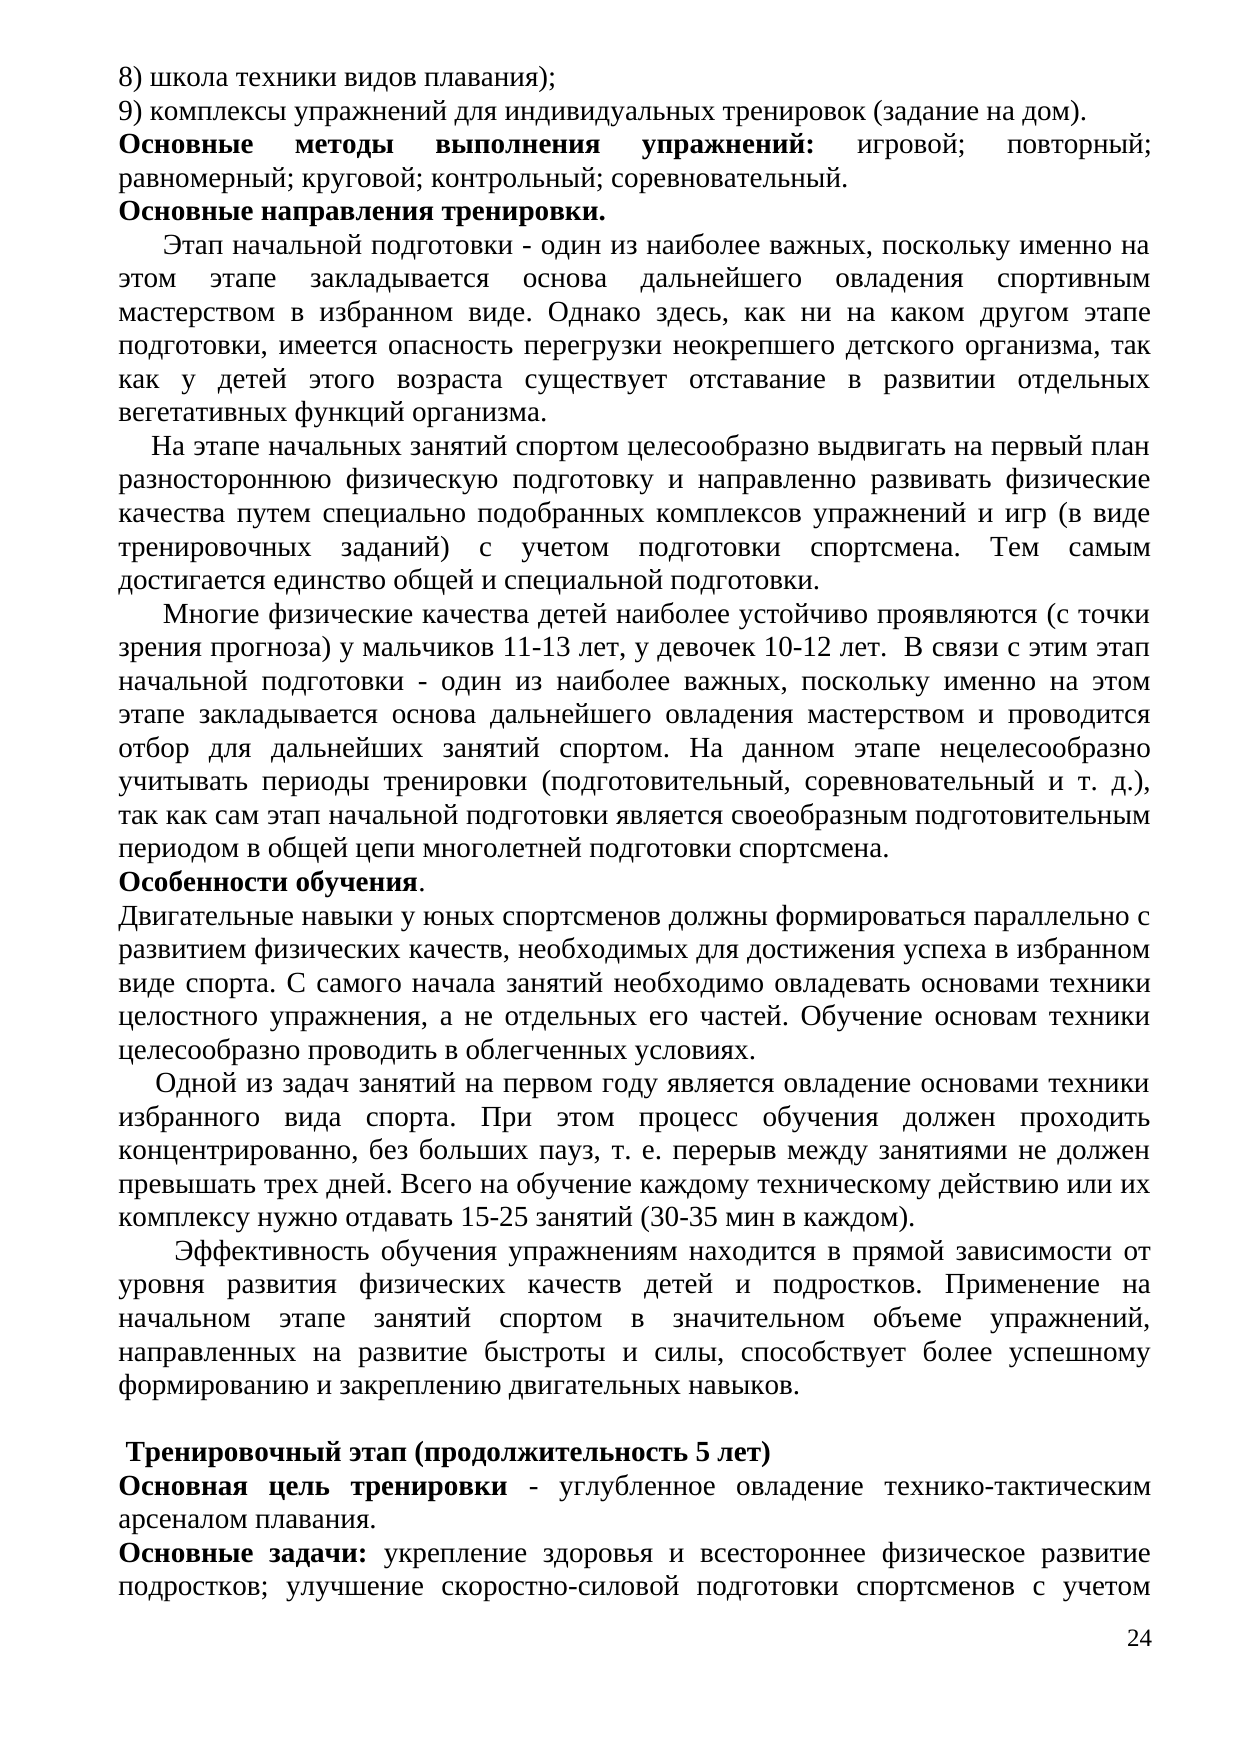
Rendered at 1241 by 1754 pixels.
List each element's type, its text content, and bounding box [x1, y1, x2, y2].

text Основные направления тренировки. [118, 193, 1152, 227]
text Основные методы выполнения упражнений: игровой; повторный; равномерный; круговой; контрольный; соревновательный. [118, 126, 1152, 193]
text Основная цель тренировки - углубленное овладение технико-тактическим арсеналом плавания. [118, 1468, 1152, 1535]
text Одной из задач занятий на первом году является овладение основами техники избранного вида спорта. При этом процесс обучения должен проходить концентрированно, без больших пауз, т. е. перерыв между занятиями не должен превышать трех дней. Всего на обучение каждому техническому действию или их комплексу нужно отдавать 15-25 занятий (30-35 мин в каждом). [118, 1065, 1152, 1233]
text Этап начальной подготовки - один из наиболее важных, поскольку именно на этом этапе закладывается основа дальнейшего овладения спортивным мастерством в избранном виде. Однако здесь, как ни на каком другом этапе подготовки, имеется опасность перегрузки неокрепшего детского организма, так как у детей этого возраста существует отставание в развитии отдельных вегетативных функций организма. [118, 227, 1152, 428]
text Тренировочный этап (продолжительность 5 лет) [118, 1434, 1152, 1468]
text 9) комплексы упражнений для индивидуальных тренировок (задание на дом). [118, 93, 1152, 126]
text Многие физические качества детей наиболее устойчиво проявляются (с точки зрения прогноза) у мальчиков 11-13 лет, у девочек 10-12 лет. В связи с этим этап начальной подготовки - один из наиболее важных, поскольку именно на этом этапе закладывается основа дальнейшего овладения мастерством и проводится отбор для дальнейших занятий спортом. На данном этапе нецелесообразно учитывать периоды тренировки (подготовительный, соревновательный и т. д.), так как сам этап начальной подготовки является своеобразным подготовительным периодом в общей цепи многолетней подготовки спортсмена. [118, 596, 1152, 864]
text Эффективность обучения упражнениям находится в прямой зависимости от уровня развития физических качеств детей и подростков. Применение на начальном этапе занятий спортом в значительном объеме упражнений, направленных на развитие быстроты и силы, способствует более успешному формированию и закреплению двигательных навыков. [118, 1233, 1152, 1401]
text Двигательные навыки у юных спортсменов должны формироваться параллельно с развитием физических качеств, необходимых для достижения успеха в избранном виде спорта. С самого начала занятий необходимо овладевать основами техники целостного упражнения, а не отдельных его частей. Обучение основам техники целесообразно проводить в облегченных условиях. [118, 898, 1152, 1065]
text 8) школа техники видов плавания); [118, 59, 1152, 93]
text На этапе начальных занятий спортом целесообразно выдвигать на первый план разностороннюю физическую подготовку и направленно развивать физические качества путем специально подобранных комплексов упражнений и игр (в виде тренировочных заданий) с учетом подготовки спортсмена. Тем самым достигается единство общей и специальной подготовки. [118, 428, 1152, 596]
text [118, 1535, 1152, 1602]
text Особенности обучения. [118, 864, 1152, 898]
